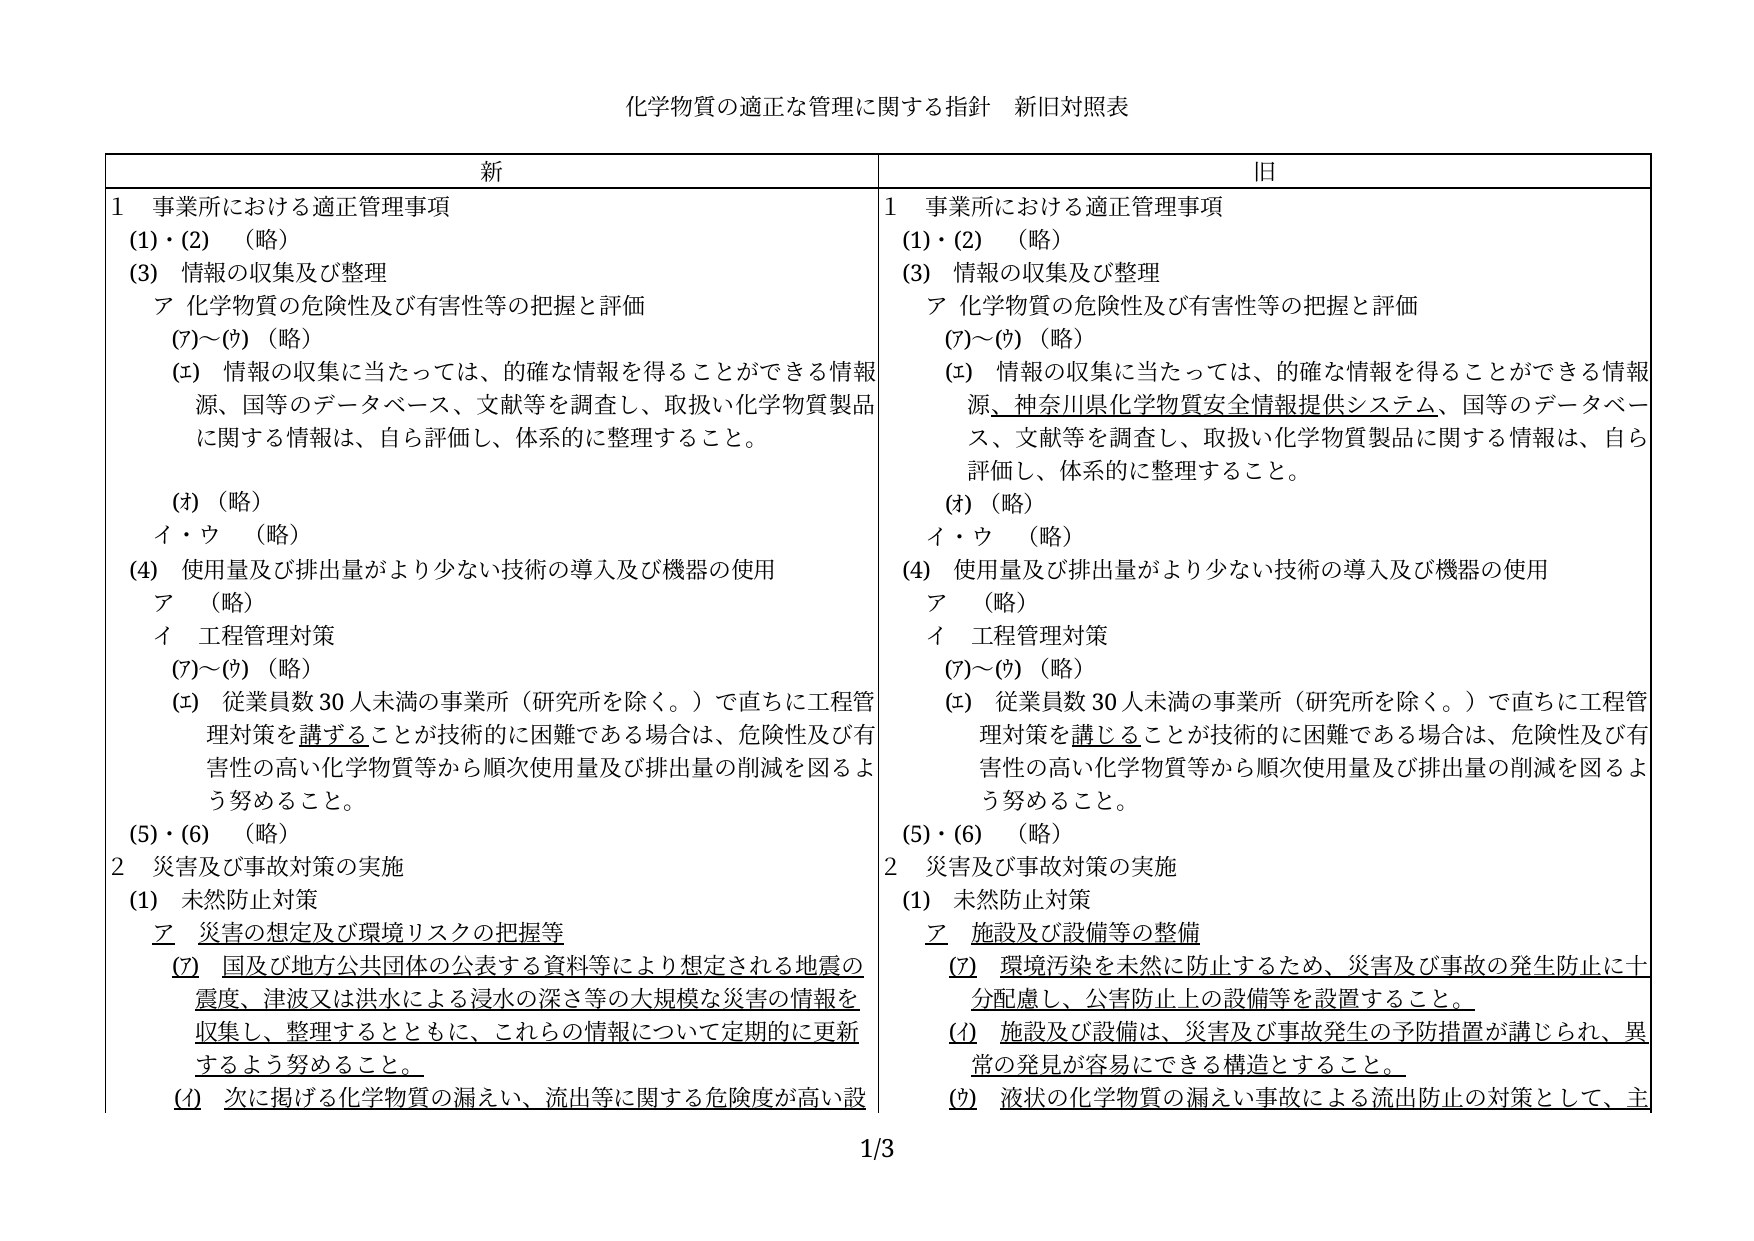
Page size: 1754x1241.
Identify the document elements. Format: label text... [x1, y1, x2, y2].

table_cell (4) 使用量及び排出量がより少ない技術の導入及び機器の使用 ア （略） イ 工程管理対策 (ｱ)～(ｳ) （略） (ｴ) 従業員数30人未満の事業所（研究所を除く。）で直ちに工程管理対策を講ずることが技術的に困難である場合は、危険性及び有害性の高い化学物質等から順次使用量及び排出量の削減を図るよう努めること。 [106, 552, 878, 816]
table_cell (3) 情報の収集及び整理 ア 化学物質の危険性及び有害性等の把握と評価 (ｱ)～(ｳ) （略） (ｴ) 情報の収集に当たっては、的確な情報を得ることができる情報源、神奈川県化学物質安全情報提供システム、国等のデータベース、文献等を調査し、取扱い化学物質製品に関する情報は、自ら評価し、体系的に整理すること。 (ｵ) （略） イ・ウ （略） [879, 255, 1650, 552]
table_cell (5)・(6) （略） [879, 816, 1650, 849]
table_cell (1)・(2) （略） [879, 222, 1650, 255]
table_cell (1)・(2) （略） [106, 222, 878, 255]
table_cell ２ 災害及び事故対策の実施 [879, 849, 1650, 882]
table_cell (4) 使用量及び排出量がより少ない技術の導入及び機器の使用 ア （略） イ 工程管理対策 (ｱ)～(ｳ) （略） (ｴ) 従業員数30人未満の事業所（研究所を除く。）で直ちに工程管理対策を講じることが技術的に困難である場合は、危険性及び有害性の高い化学物質等から順次使用量及び排出量の削減を図るよう努めること。 [879, 552, 1650, 816]
table_cell ２ 災害及び事故対策の実施 [106, 849, 878, 882]
table_header 化学物質の適正な管理に関する指針 新旧対照表 [104, 89, 1649, 122]
table_cell (5)・(6) （略） [106, 816, 878, 849]
table_cell １ 事業所における適正管理事項 [879, 189, 1650, 222]
table_cell (3) 情報の収集及び整理 ア 化学物質の危険性及び有害性等の把握と評価 (ｱ)～(ｳ) （略） (ｴ) 情報の収集に当たっては、的確な情報を得ることができる情報源、国等のデータベース、文献等を調査し、取扱い化学物質製品に関する情報は、自ら評価し、体系的に整理すること。 (ｵ) （略） イ・ウ （略） [106, 255, 878, 552]
table_header 旧 [879, 155, 1650, 187]
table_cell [879, 882, 1650, 1113]
table_cell １ 事業所における適正管理事項 [106, 189, 878, 222]
table_header 新 [106, 155, 878, 187]
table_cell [106, 882, 878, 1113]
